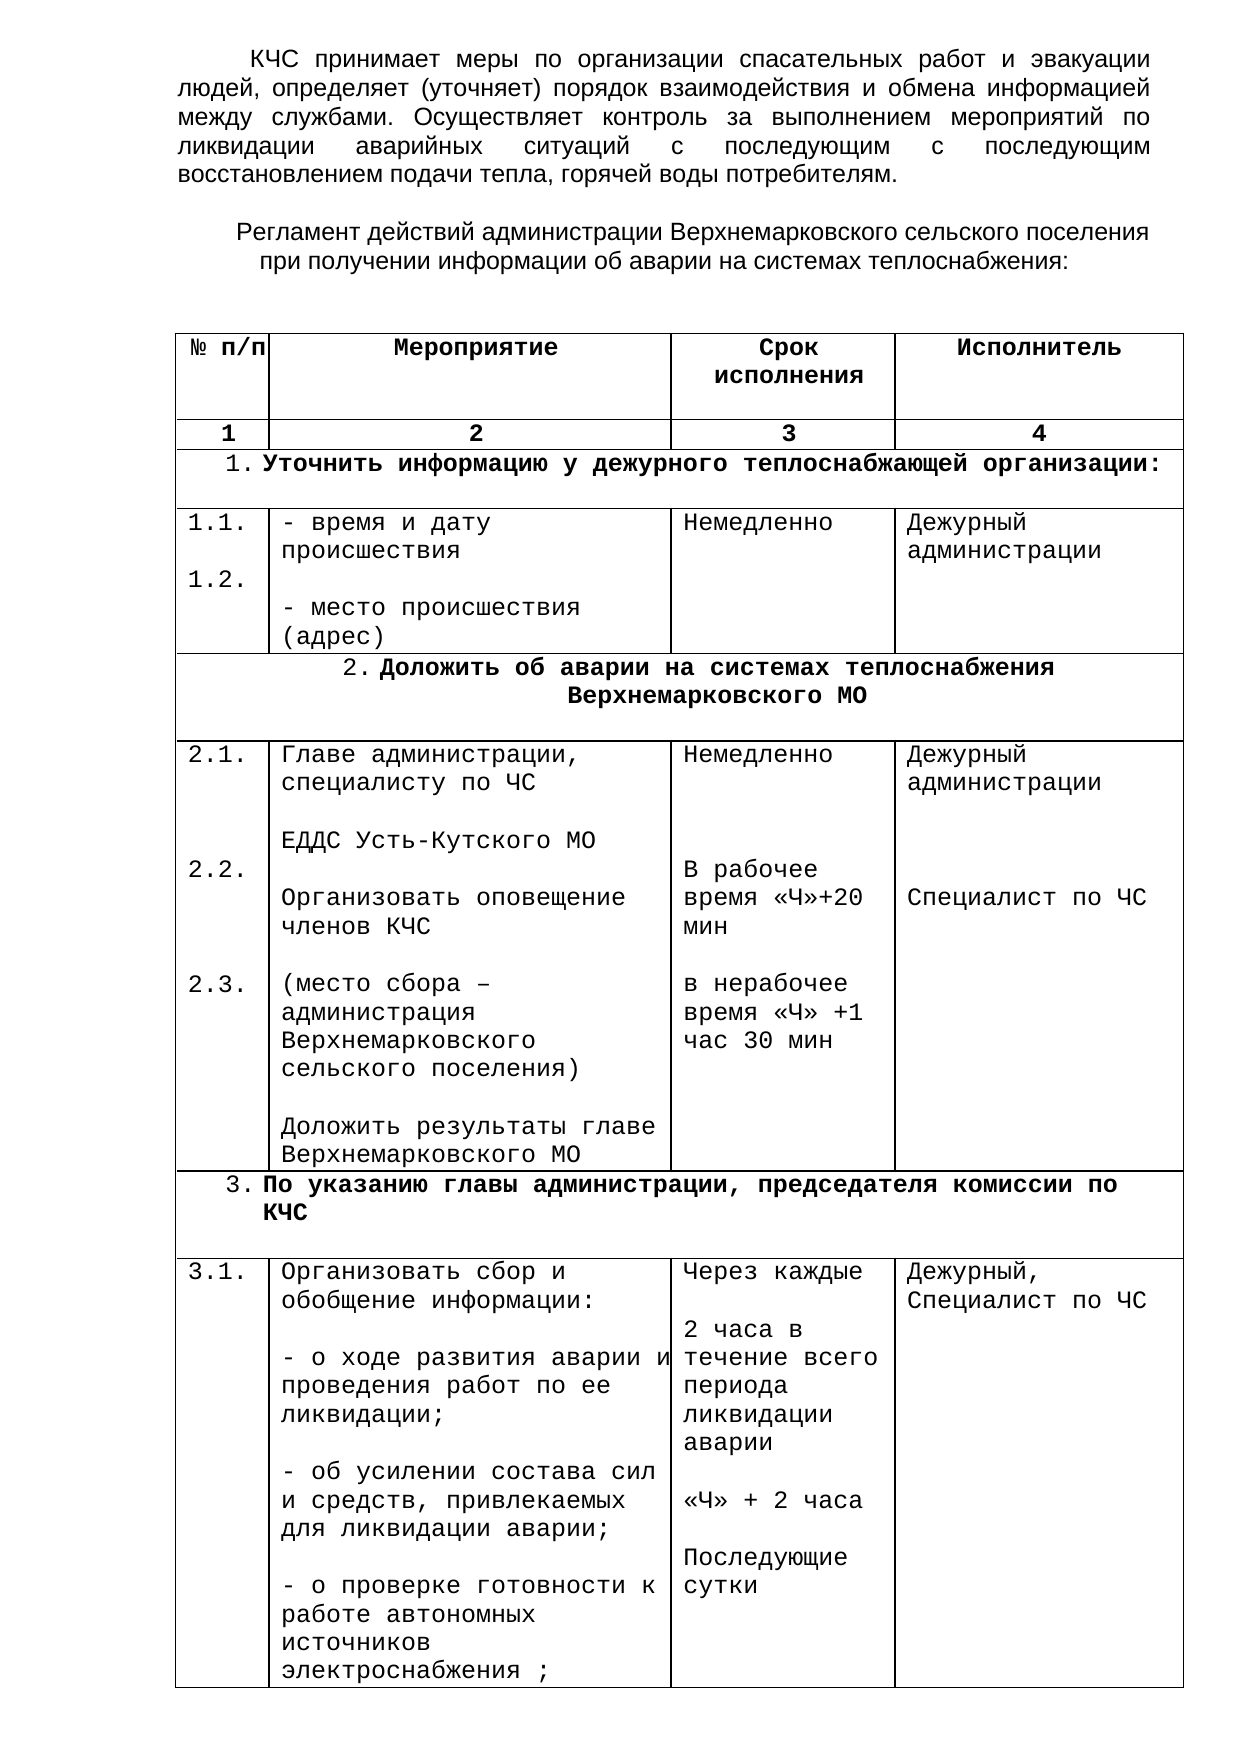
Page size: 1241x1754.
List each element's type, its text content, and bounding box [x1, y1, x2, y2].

table_cell По указанию главы администрации, председателя комиссии по КЧС [176, 1171, 1183, 1257]
table_header Срок исполнения [672, 334, 894, 419]
table_header Мероприятие [270, 334, 670, 419]
table_cell - время и дату происшествия - место происшествия (адрес) [270, 509, 670, 652]
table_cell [672, 1259, 894, 1686]
table_header № п/п [176, 334, 268, 419]
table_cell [270, 1259, 670, 1686]
table_cell 3.1. [176, 1259, 268, 1686]
table_cell Немедленно В рабочее время «Ч»+20 мин в нерабочее время «Ч» +1 час 30 мин [672, 742, 894, 1170]
table_cell 2.1. 2.2. 2.3. [176, 741, 268, 1170]
table_cell 1 [176, 420, 268, 448]
table_cell Немедленно [672, 509, 894, 652]
table_cell Главе администрации, специалисту по ЧС ЕДДС Усть-Кутского МО Организовать оповещение членов КЧС (место сбора – администрация Верхнемарковского сельского поселения) Доложить результаты главе Верхнемарковского МО [270, 742, 670, 1170]
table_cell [896, 1259, 1183, 1686]
table_cell 3 [672, 420, 894, 448]
table_cell 1.1. 1.2. [176, 509, 268, 652]
text КЧС принимает меры по организации спасательных работ и эвакуации людей, определяет (уточняет) порядок взаимодействия и обмена информацией между службами. Осуществляет контроль за выполнением мероприятий по ликвидации аварийных ситуаций с последующим с последующим восстановлением подачи тепла, горячей воды потребителям. [177, 44, 1152, 188]
table_cell Дежурный администрации Специалист по ЧС [896, 742, 1183, 1170]
text Регламент действий администрации Верхнемарковского сельского поселения при получении информации об аварии на системах теплоснабжения: [177, 217, 1152, 275]
table_cell Уточнить информацию у дежурного теплоснабжающей организации: [176, 450, 1183, 508]
table_cell 2 [270, 420, 670, 448]
table_header Исполнитель [896, 334, 1183, 419]
table_cell Дежурный администрации [896, 509, 1183, 652]
table_cell 4 [896, 420, 1183, 448]
table_cell Доложить об аварии на системах теплоснабжения Верхнемарковского МО [176, 654, 1183, 740]
